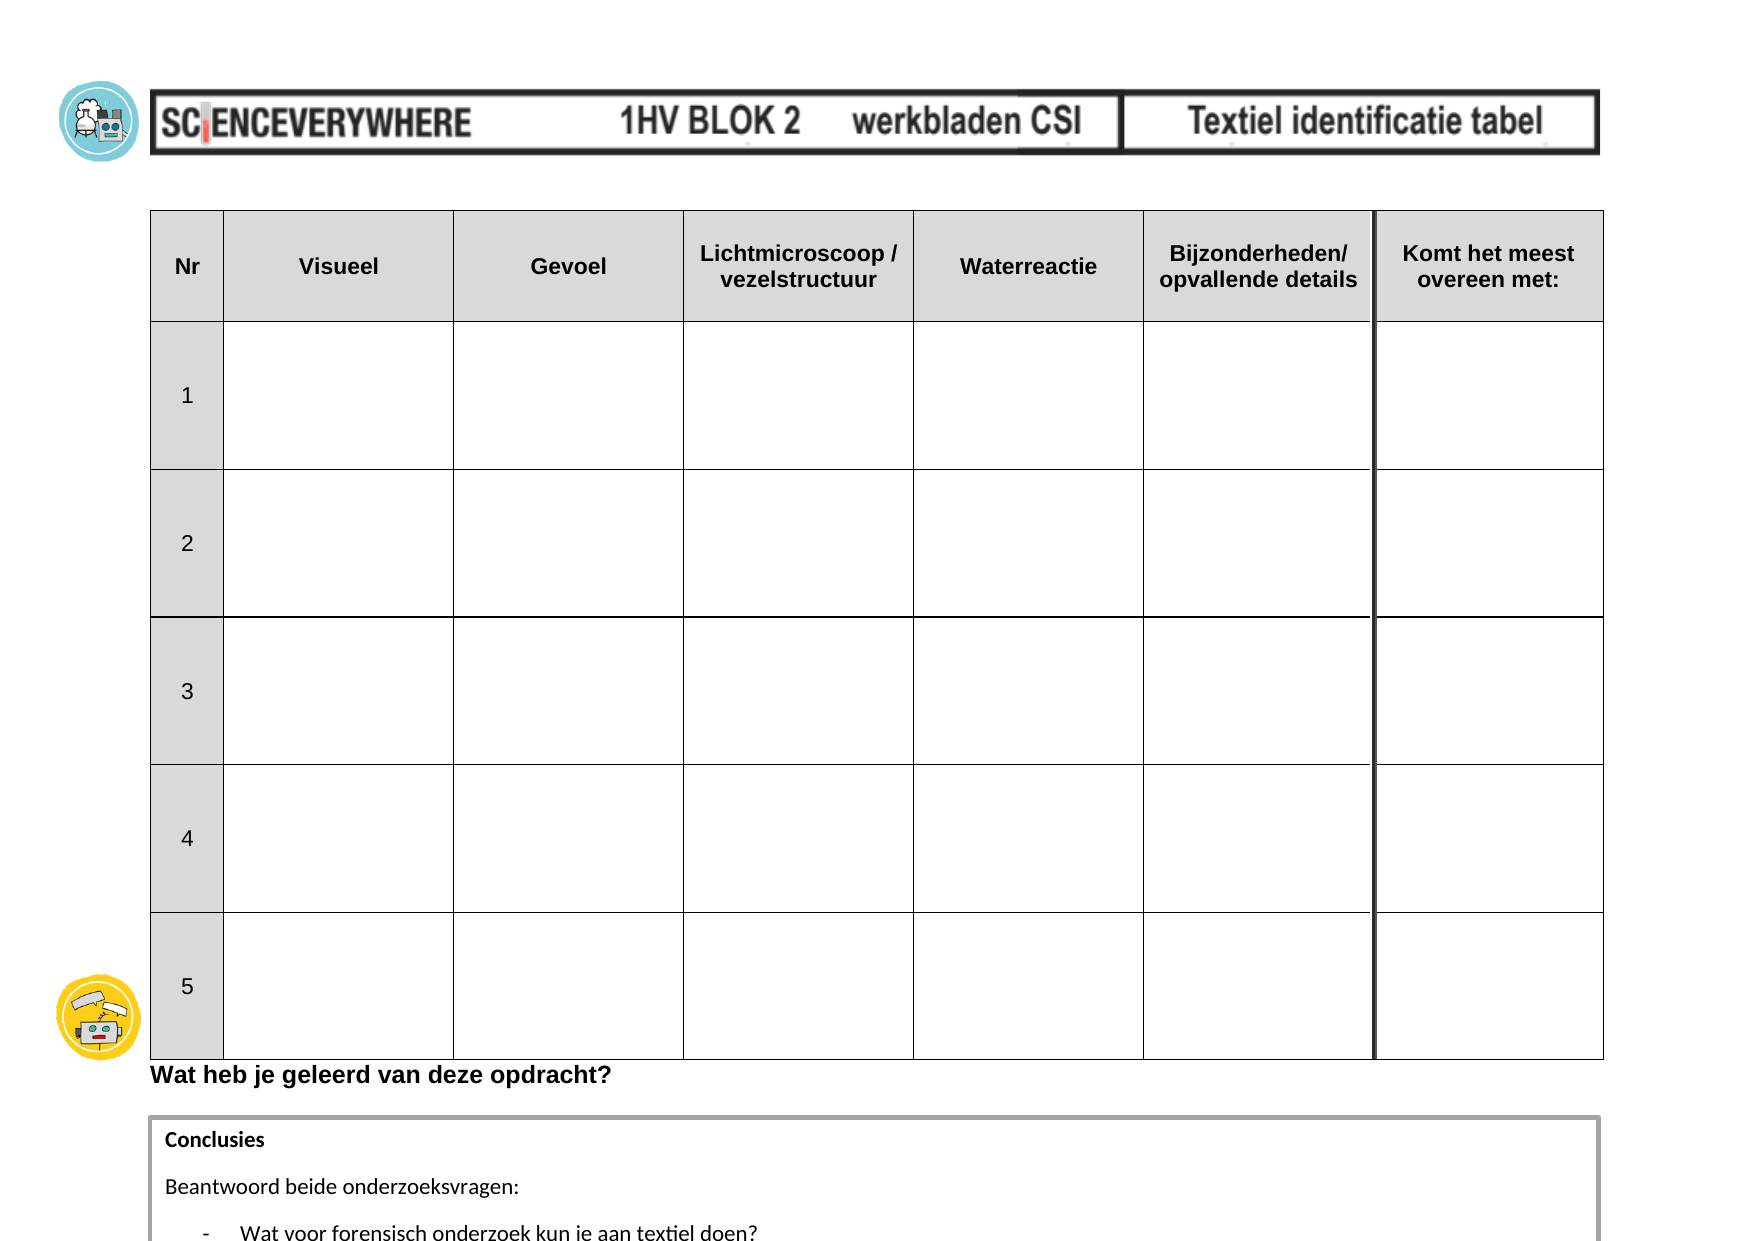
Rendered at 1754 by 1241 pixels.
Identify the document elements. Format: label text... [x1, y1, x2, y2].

table_cell [1144, 765, 1370, 912]
table_cell [454, 322, 683, 469]
table_header Komt het meest overeen met: [1377, 211, 1603, 321]
picture [40, 60, 159, 179]
table_cell [224, 470, 453, 616]
table_cell [454, 913, 683, 1059]
table_cell [1377, 765, 1603, 912]
table_cell [914, 470, 1143, 616]
list Wat heb je geleerd van deze opdracht? [150, 1060, 1604, 1089]
table_cell [454, 470, 683, 616]
table_cell [224, 618, 453, 764]
table_header Visueel [224, 211, 453, 321]
table_cell [684, 765, 913, 912]
table_cell [1377, 618, 1603, 764]
table_cell [914, 913, 1143, 1059]
table_cell [224, 322, 453, 469]
table_cell 5 [151, 913, 223, 1059]
table_cell [224, 913, 453, 1059]
table_header Lichtmicroscoop / vezelstructuur [684, 211, 913, 321]
picture [37, 953, 162, 1078]
table_cell [684, 913, 913, 1059]
table_cell 3 [151, 618, 223, 764]
table_cell [1144, 470, 1370, 616]
table_header Bijzonderheden/ opvallende details [1144, 211, 1370, 321]
table_cell 2 [151, 470, 223, 616]
table_cell [454, 765, 683, 912]
table_cell 4 [151, 765, 223, 912]
table_header Waterreactie [914, 211, 1143, 321]
table_cell [1144, 322, 1370, 469]
table_cell [684, 470, 913, 616]
table_cell [684, 618, 913, 764]
table_cell [454, 618, 683, 764]
table_cell [914, 765, 1143, 912]
table_cell [1377, 322, 1603, 469]
table_cell [914, 618, 1143, 764]
table_cell [684, 322, 913, 469]
table_cell [1377, 913, 1603, 1059]
table_header Gevoel [454, 211, 683, 321]
table_cell [1144, 618, 1370, 764]
table_cell [224, 765, 453, 912]
table_cell [1144, 913, 1370, 1059]
table_header Nr [151, 211, 223, 321]
table_cell [914, 322, 1143, 469]
table_cell 1 [151, 322, 223, 469]
table_cell [1377, 470, 1603, 616]
